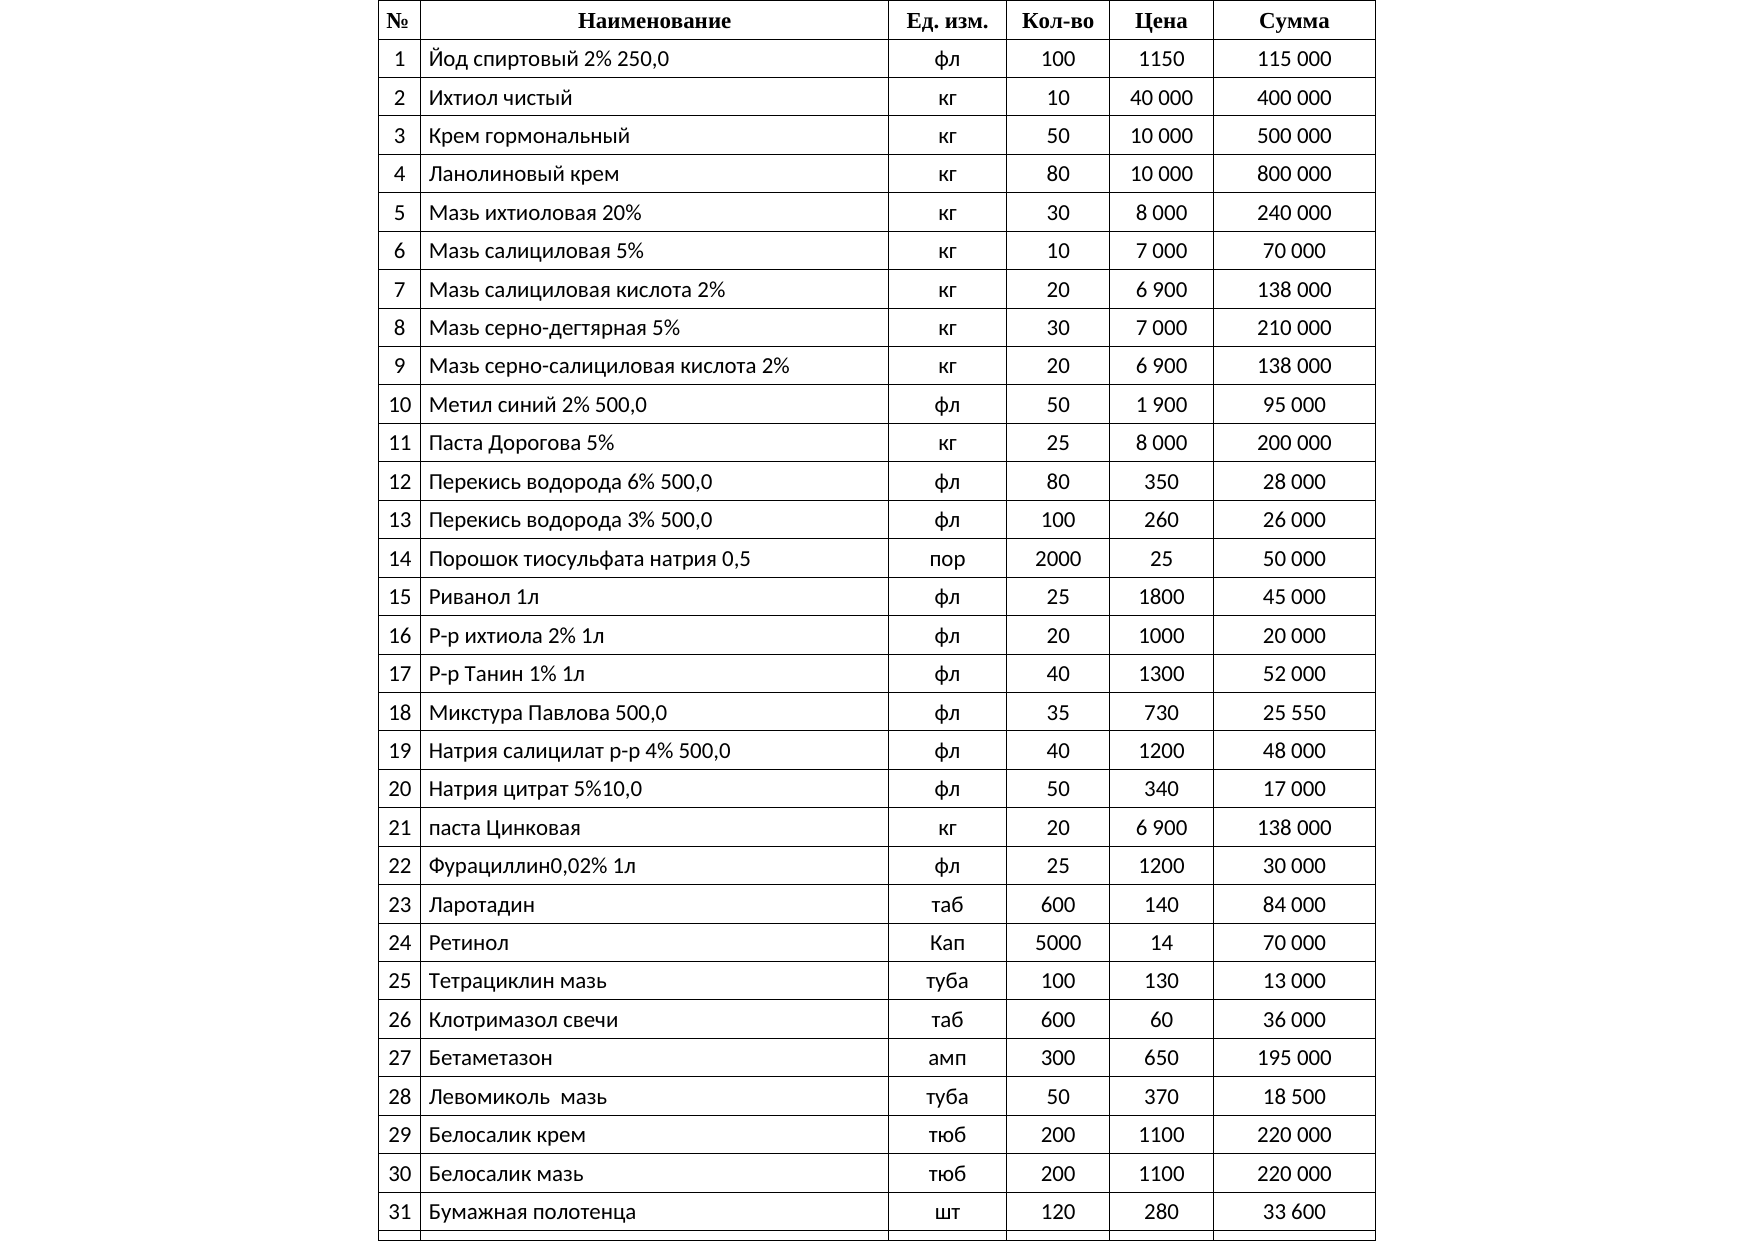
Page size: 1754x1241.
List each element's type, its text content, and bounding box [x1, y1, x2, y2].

table_cell 95 000 [1214, 385, 1375, 423]
table_cell 12 [379, 462, 420, 500]
table_cell 20 [1007, 808, 1109, 846]
table_cell Ихтиол чистый [421, 78, 888, 115]
table_cell 5 [379, 193, 420, 231]
table_cell фл [889, 578, 1006, 615]
table_cell таб [889, 1000, 1006, 1038]
table_cell кг [889, 808, 1006, 846]
table_cell 7 000 [1110, 309, 1213, 346]
table_cell фл [889, 847, 1006, 884]
table_cell пор [889, 539, 1006, 577]
table_cell 1300 [1110, 655, 1213, 692]
table_cell 20 [1007, 270, 1109, 307]
table_cell 18 500 [1214, 1077, 1375, 1115]
table_cell 29 [379, 1116, 420, 1153]
table_cell паста Цинковая [421, 808, 888, 846]
table_cell 35 [1007, 693, 1109, 730]
table_cell 52 000 [1214, 655, 1375, 692]
table_cell фл [889, 385, 1006, 423]
table_cell 18 [379, 693, 420, 730]
table_cell 10 [379, 385, 420, 423]
table_cell 340 [1110, 770, 1213, 807]
table_cell 138 000 [1214, 808, 1375, 846]
table_cell 800 000 [1214, 155, 1375, 192]
table_cell кг [889, 232, 1006, 269]
table_cell тюб [889, 1116, 1006, 1153]
table_cell 80 [1007, 155, 1109, 192]
table_cell Клотримазол свечи [421, 1000, 888, 1038]
table_cell Риванол 1л [421, 578, 888, 615]
table_cell Бумажная полотенца [421, 1193, 888, 1230]
table_cell Бетаметазон [421, 1039, 888, 1076]
table_cell 11 [379, 424, 420, 461]
table_cell 16 [379, 616, 420, 653]
table_cell 400 000 [1214, 78, 1375, 115]
table_cell 3 [379, 116, 420, 154]
table_cell Мазь серно-салициловая кислота 2% [421, 347, 888, 384]
table_cell 40 000 [1110, 78, 1213, 115]
table_cell 100 [1007, 962, 1109, 999]
table_cell 40 [1007, 655, 1109, 692]
table_cell Порошок тиосульфата натрия 0,5 [421, 539, 888, 577]
table_header Кол-во [1007, 1, 1109, 38]
table_cell 130 [1110, 962, 1213, 999]
table_cell фл [889, 693, 1006, 730]
table_cell таб [889, 885, 1006, 922]
table_cell 370 [1110, 1077, 1213, 1115]
table_cell фл [889, 40, 1006, 77]
table_cell Тетрациклин мазь [421, 962, 888, 999]
table_cell Микстура Павлова 500,0 [421, 693, 888, 730]
table_cell 6 900 [1110, 808, 1213, 846]
table_cell 30 [1007, 309, 1109, 346]
table_cell Ланолиновый крем [421, 155, 888, 192]
table_cell 15 [379, 578, 420, 615]
table_cell 10 [1007, 78, 1109, 115]
table_cell 26 [379, 1000, 420, 1038]
table_cell кг [889, 309, 1006, 346]
table_cell 10 [1007, 232, 1109, 269]
table_cell фл [889, 501, 1006, 538]
table_cell кг [889, 424, 1006, 461]
table_cell кг [889, 193, 1006, 231]
table_cell Натрия салицилат р-р 4% 500,0 [421, 731, 888, 769]
table_cell 24 [379, 924, 420, 961]
table_cell 260 [1110, 501, 1213, 538]
table_cell 5000 [1007, 924, 1109, 961]
table_cell Метил синий 2% 500,0 [421, 385, 888, 423]
table_cell 25 [1110, 539, 1213, 577]
table_cell 50 [1007, 116, 1109, 154]
table_cell 36 000 [1214, 1000, 1375, 1038]
table_cell 25 [1007, 847, 1109, 884]
table_cell фл [889, 770, 1006, 807]
table_cell 28 [379, 1077, 420, 1115]
table_cell 200 [1007, 1116, 1109, 1153]
table_cell 8 000 [1110, 193, 1213, 231]
table_cell 30 [379, 1154, 420, 1192]
table_cell 8 [379, 309, 420, 346]
table_header Цена [1110, 1, 1213, 38]
table_cell 2000 [1007, 539, 1109, 577]
table_cell 25 [1007, 424, 1109, 461]
table_cell Левомиколь мазь [421, 1077, 888, 1115]
table_cell 8 000 [1110, 424, 1213, 461]
table_cell 45 000 [1214, 578, 1375, 615]
table_cell Ретинол [421, 924, 888, 961]
table_cell 25 550 [1214, 693, 1375, 730]
table_cell 115 000 [1214, 40, 1375, 77]
table_cell 22 [379, 847, 420, 884]
table_cell 13 [379, 501, 420, 538]
table_cell кг [889, 270, 1006, 307]
table_cell 350 [1110, 462, 1213, 500]
table_cell 200 000 [1214, 424, 1375, 461]
table_cell Фурациллин0,02% 1л [421, 847, 888, 884]
table_cell 120 [1007, 1193, 1109, 1230]
table_cell 30 [1007, 193, 1109, 231]
table_cell Мазь ихтиоловая 20% [421, 193, 888, 231]
table_cell 600 [1007, 885, 1109, 922]
table_cell 84 000 [1214, 885, 1375, 922]
table_cell Натрия цитрат 5%10,0 [421, 770, 888, 807]
table_cell 1100 [1110, 1154, 1213, 1192]
table_cell Р-р Танин 1% 1л [421, 655, 888, 692]
table_cell 33 600 [1214, 1193, 1375, 1230]
table_cell 200 [1007, 1154, 1109, 1192]
table_cell фл [889, 616, 1006, 653]
table_cell 27 [379, 1039, 420, 1076]
table_cell 70 000 [1214, 232, 1375, 269]
table_cell 50 [1007, 770, 1109, 807]
table_cell кг [889, 78, 1006, 115]
table_cell 1000 [1110, 616, 1213, 653]
table_cell 138 000 [1214, 270, 1375, 307]
table_cell Паста Дорогова 5% [421, 424, 888, 461]
table_cell 140 [1110, 885, 1213, 922]
table_cell 240 000 [1214, 193, 1375, 231]
table_cell туба [889, 962, 1006, 999]
table_cell 1800 [1110, 578, 1213, 615]
table_cell Перекись водорода 3% 500,0 [421, 501, 888, 538]
table_cell 1150 [1110, 40, 1213, 77]
table_cell Кап [889, 924, 1006, 961]
table_cell 10 000 [1110, 155, 1213, 192]
table_cell 48 000 [1214, 731, 1375, 769]
table_cell 20 [1007, 347, 1109, 384]
table_cell шт [889, 1193, 1006, 1230]
table_cell 25 [379, 962, 420, 999]
table_cell 7 [379, 270, 420, 307]
table_cell 50 000 [1214, 539, 1375, 577]
table_cell фл [889, 462, 1006, 500]
table_cell Мазь серно-дегтярная 5% [421, 309, 888, 346]
table_cell 220 000 [1214, 1154, 1375, 1192]
table_cell 1 900 [1110, 385, 1213, 423]
table_cell 1200 [1110, 731, 1213, 769]
table_cell Крем гормональный [421, 116, 888, 154]
table_cell 280 [1110, 1193, 1213, 1230]
table_cell 14 [379, 539, 420, 577]
table_cell 30 000 [1214, 847, 1375, 884]
table_cell 28 000 [1214, 462, 1375, 500]
table_header № [379, 1, 420, 38]
table_cell 138 000 [1214, 347, 1375, 384]
table_cell 1 [379, 40, 420, 77]
table_cell 100 [1007, 501, 1109, 538]
table_cell Белосалик мазь [421, 1154, 888, 1192]
table_cell 210 000 [1214, 309, 1375, 346]
table_cell 20 [1007, 616, 1109, 653]
table_cell 10 000 [1110, 116, 1213, 154]
table_cell 50 [1007, 385, 1109, 423]
table_cell 20 000 [1214, 616, 1375, 653]
table_cell 1100 [1110, 1116, 1213, 1153]
table_cell Перекись водорода 6% 500,0 [421, 462, 888, 500]
table_cell 70 000 [1214, 924, 1375, 961]
table_cell 100 [1007, 40, 1109, 77]
table_cell 7 000 [1110, 232, 1213, 269]
table_cell фл [889, 731, 1006, 769]
table_cell 17 000 [1214, 770, 1375, 807]
table_cell 6 900 [1110, 347, 1213, 384]
table_cell 220 000 [1214, 1116, 1375, 1153]
table_cell Р-р ихтиола 2% 1л [421, 616, 888, 653]
table_cell фл [889, 655, 1006, 692]
table_cell 19 [379, 731, 420, 769]
table_cell 730 [1110, 693, 1213, 730]
table_cell 26 000 [1214, 501, 1375, 538]
table_header Сумма [1214, 1, 1375, 38]
table_cell кг [889, 347, 1006, 384]
table_cell амп [889, 1039, 1006, 1076]
table_cell тюб [889, 1154, 1006, 1192]
table_cell 17 [379, 655, 420, 692]
table_cell 4 [379, 155, 420, 192]
table_header Наименование [421, 1, 888, 38]
table_cell туба [889, 1077, 1006, 1115]
table_cell кг [889, 155, 1006, 192]
table_cell 80 [1007, 462, 1109, 500]
table_cell 20 [379, 770, 420, 807]
table_cell 9 [379, 347, 420, 384]
table_cell 31 [379, 1193, 420, 1230]
table_cell Йод спиртовый 2% 250,0 [421, 40, 888, 77]
table_cell 60 [1110, 1000, 1213, 1038]
table_cell Мазь салициловая кислота 2% [421, 270, 888, 307]
table_cell 50 [1007, 1077, 1109, 1115]
table_cell 600 [1007, 1000, 1109, 1038]
table_cell 6 [379, 232, 420, 269]
table_cell 13 000 [1214, 962, 1375, 999]
table_cell Мазь салициловая 5% [421, 232, 888, 269]
table_cell 300 [1007, 1039, 1109, 1076]
table_cell 6 900 [1110, 270, 1213, 307]
table_cell 25 [1007, 578, 1109, 615]
table_cell 2 [379, 78, 420, 115]
table_cell 650 [1110, 1039, 1213, 1076]
table_cell 21 [379, 808, 420, 846]
table_cell 195 000 [1214, 1039, 1375, 1076]
table_cell 40 [1007, 731, 1109, 769]
table_cell 23 [379, 885, 420, 922]
table_cell Белосалик крем [421, 1116, 888, 1153]
table_cell Ларотадин [421, 885, 888, 922]
table_cell 1200 [1110, 847, 1213, 884]
table_cell кг [889, 116, 1006, 154]
table_cell 500 000 [1214, 116, 1375, 154]
table_header Ед. изм. [889, 1, 1006, 38]
table_cell 14 [1110, 924, 1213, 961]
